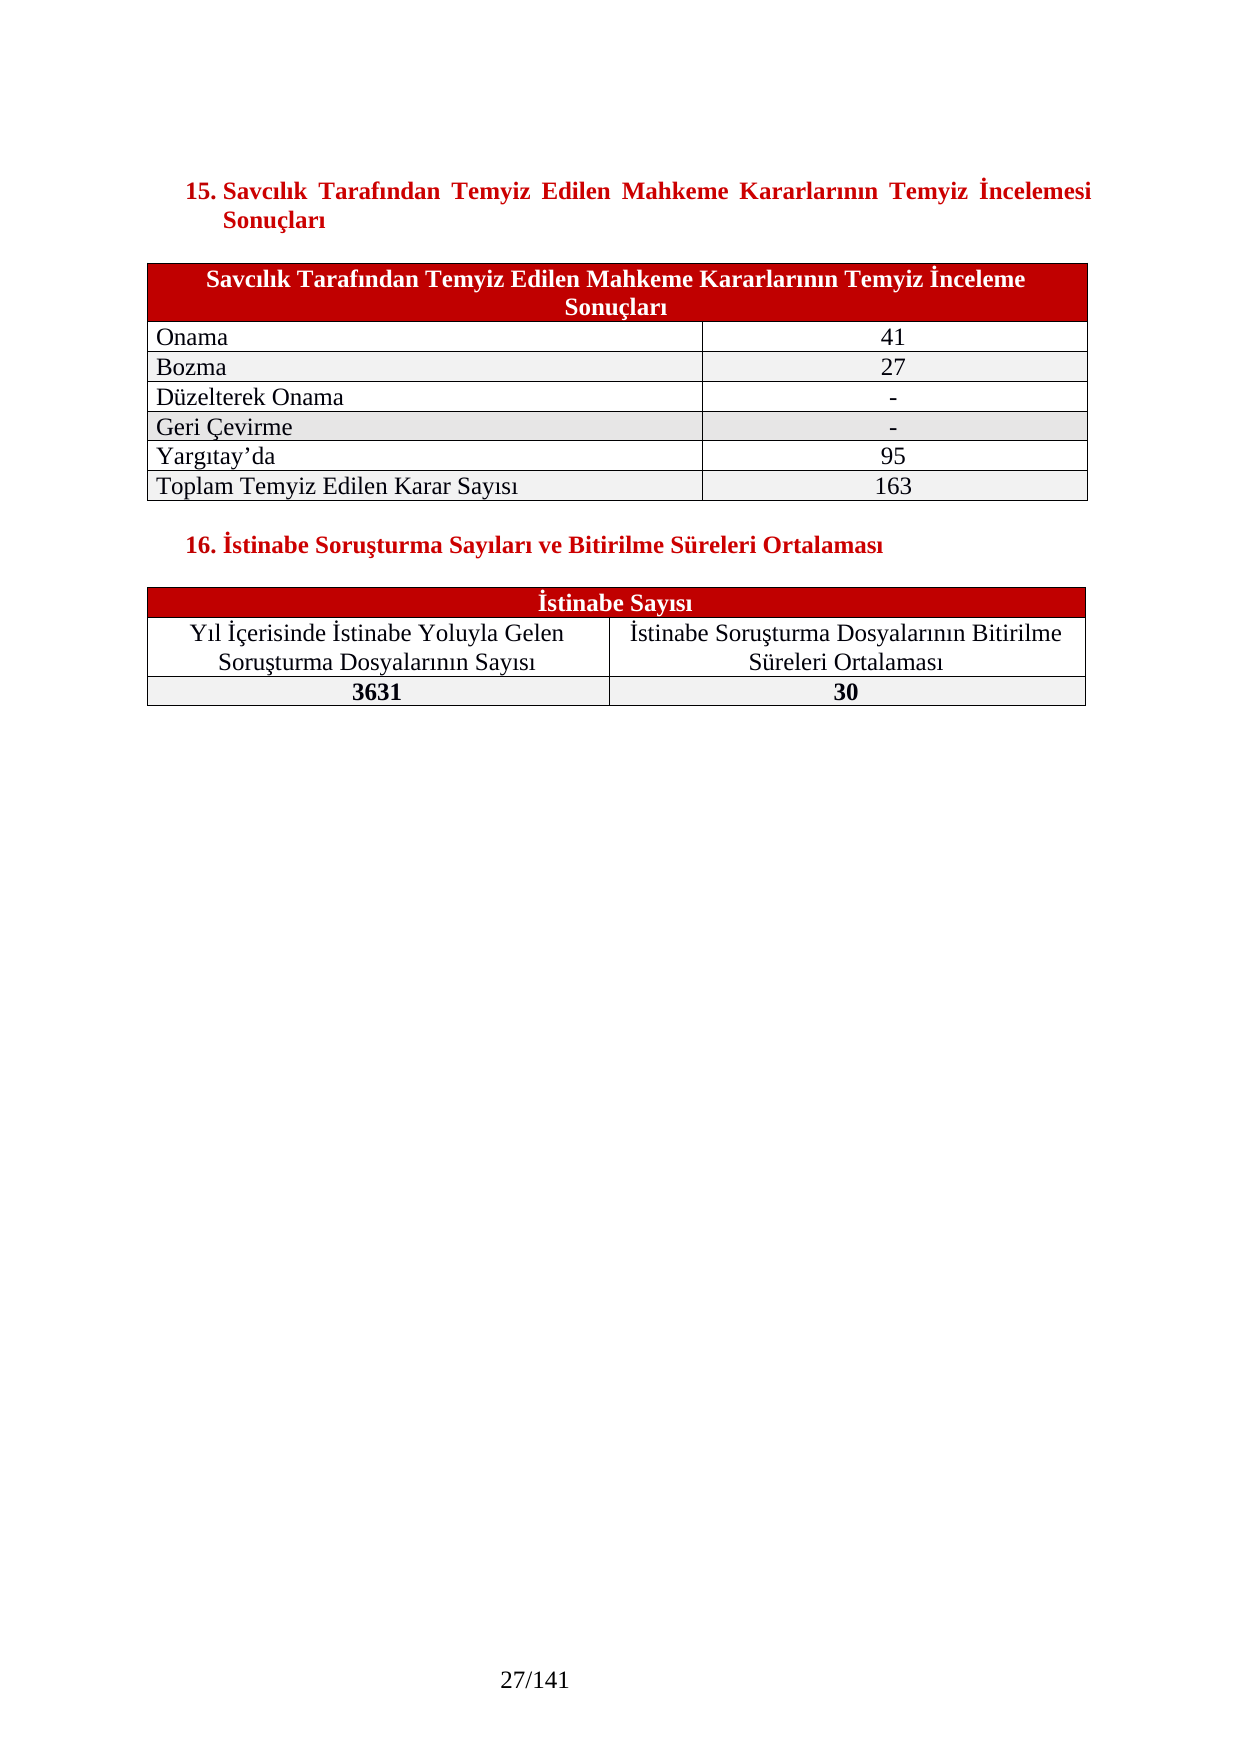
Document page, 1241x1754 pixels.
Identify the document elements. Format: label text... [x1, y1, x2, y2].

table_cell Bozma [148, 352, 702, 381]
table_cell 163 [703, 471, 1087, 500]
table_cell 95 [703, 441, 1087, 470]
table_cell Onama [148, 322, 702, 351]
table_cell 27 [703, 352, 1087, 381]
table_cell 41 [703, 322, 1087, 351]
table_cell Düzelterek Onama [148, 382, 702, 411]
list Savcılık Tarafından Temyiz Edilen Mahkeme Kararlarının Temyiz İncelemesi Sonuçları [185, 176, 1093, 234]
table_cell Yargıtay’da [148, 441, 702, 470]
table_cell Yıl İçerisinde İstinabe Yoluyla Gelen Soruşturma Dosyalarının Sayısı [148, 618, 609, 676]
table_cell Geri Çevirme [148, 412, 702, 440]
table_header Savcılık Tarafından Temyiz Edilen Mahkeme Kararlarının Temyiz İnceleme Sonuçları [148, 264, 1087, 321]
table_cell 30 [610, 677, 1085, 705]
table_cell - [703, 382, 1087, 411]
table_cell - [703, 412, 1087, 440]
table_cell 3631 [148, 677, 609, 705]
table_header İstinabe Sayısı [148, 588, 1085, 617]
table_cell İstinabe Soruşturma Dosyalarının Bitirilme Süreleri Ortalaması [610, 618, 1085, 676]
list İstinabe Soruşturma Sayıları ve Bitirilme Süreleri Ortalaması [185, 530, 1093, 558]
table_cell Toplam Temyiz Edilen Karar Sayısı [148, 471, 702, 500]
